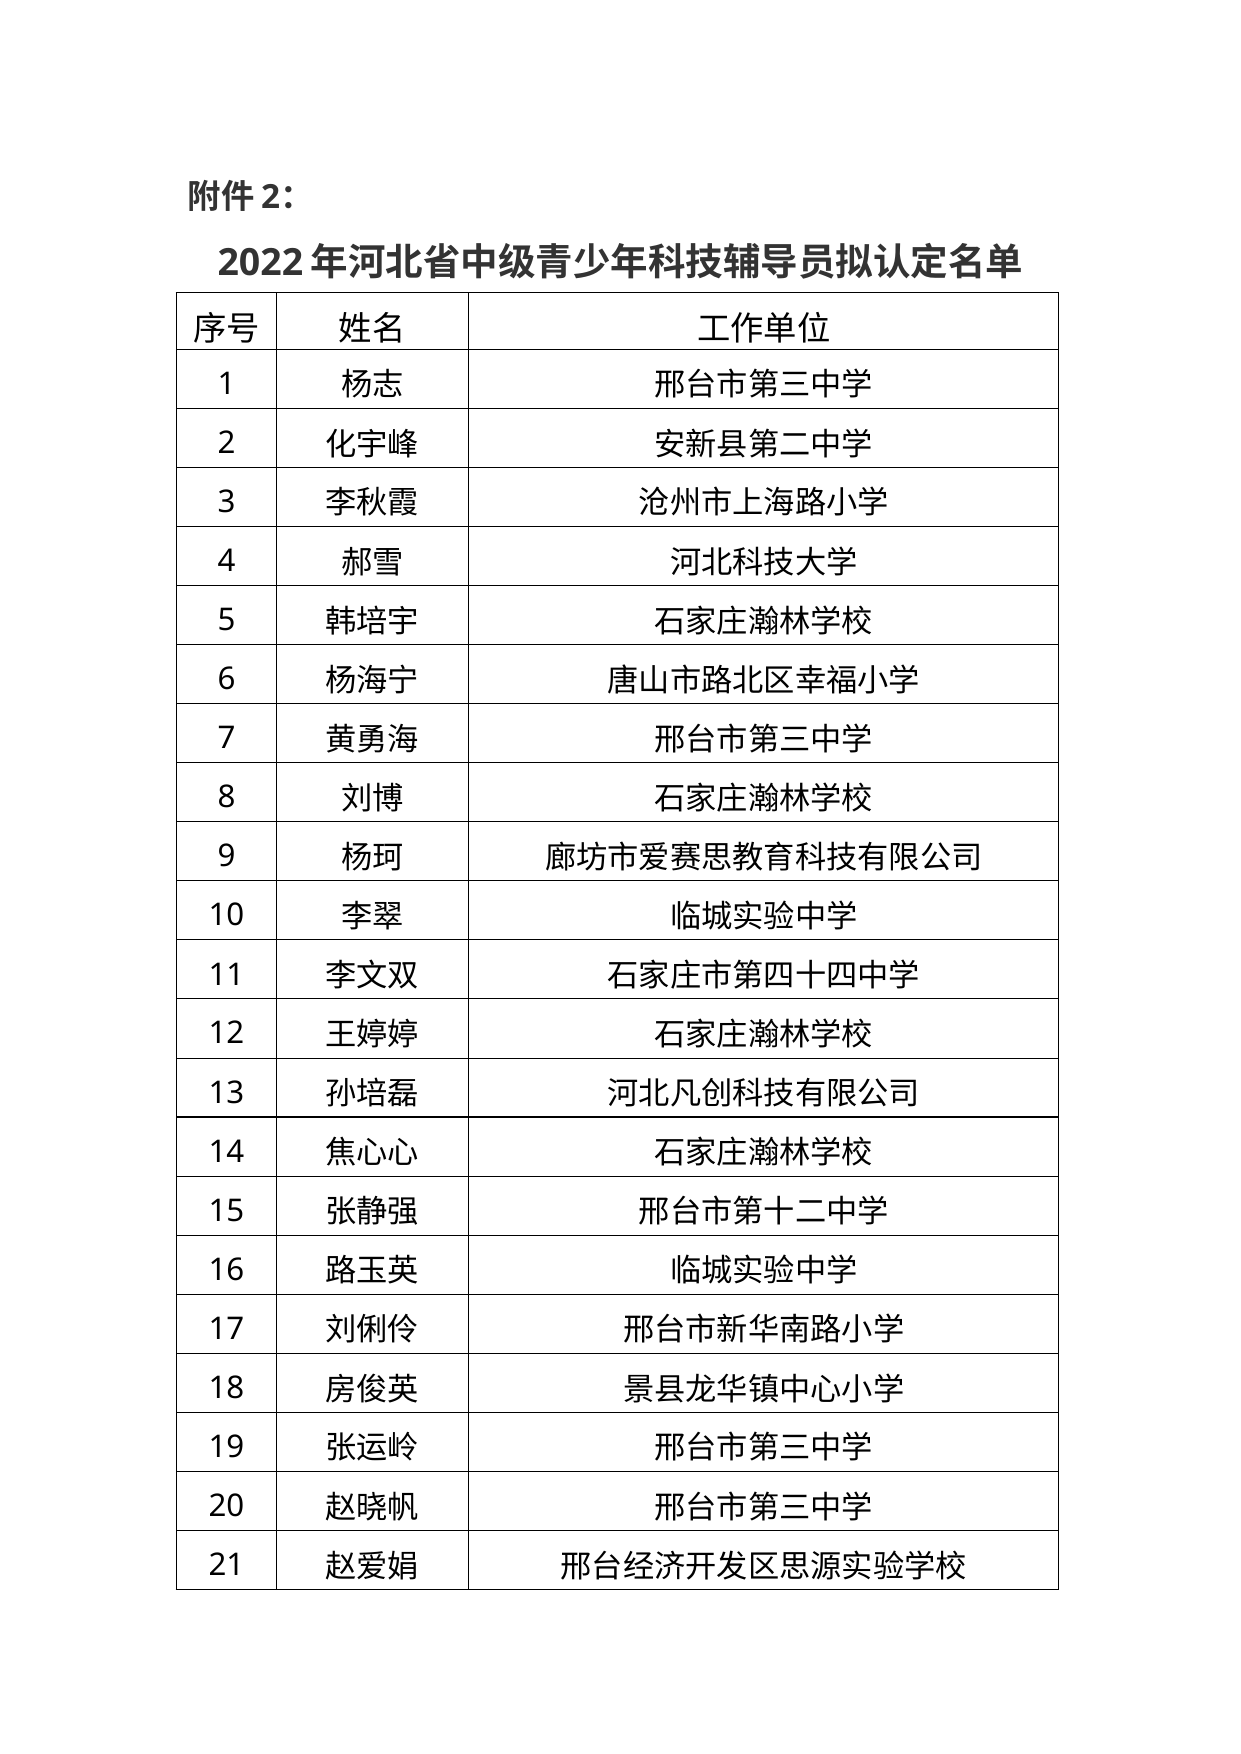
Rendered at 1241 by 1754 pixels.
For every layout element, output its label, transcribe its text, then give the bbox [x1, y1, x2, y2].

table_cell 李秋霞 [277, 468, 468, 526]
table_cell 15 [177, 1177, 276, 1234]
table_cell 1 [177, 350, 276, 408]
table_cell 河北凡创科技有限公司 [469, 1059, 1058, 1116]
table_cell 韩培宇 [277, 586, 468, 644]
table_cell 路玉英 [277, 1236, 468, 1294]
table_cell 4 [177, 527, 276, 585]
table_cell 石家庄瀚林学校 [469, 586, 1058, 644]
table_cell 邢台市第三中学 [469, 1413, 1058, 1471]
table_cell 张运岭 [277, 1413, 468, 1471]
table_cell 房俊英 [277, 1354, 468, 1412]
table_cell 焦心心 [277, 1118, 468, 1176]
table_cell 石家庄瀚林学校 [469, 999, 1058, 1057]
table_cell 黄勇海 [277, 704, 468, 762]
table_cell 3 [177, 468, 276, 526]
table_cell 河北科技大学 [469, 527, 1058, 585]
table_cell 邢台市新华南路小学 [469, 1295, 1058, 1353]
table_cell 邢台市第三中学 [469, 704, 1058, 762]
table_cell 邢台市第三中学 [469, 1472, 1058, 1530]
table_cell 11 [177, 940, 276, 998]
table_cell 20 [177, 1472, 276, 1530]
table_cell 10 [177, 881, 276, 939]
table_cell 刘博 [277, 763, 468, 821]
table_cell 王婷婷 [277, 999, 468, 1057]
table_cell 孙培磊 [277, 1059, 468, 1116]
table_cell 21 [177, 1531, 276, 1589]
table_cell 14 [177, 1118, 276, 1176]
table_cell 2 [177, 409, 276, 467]
table_cell 邢台经济开发区思源实验学校 [469, 1531, 1058, 1589]
table_cell 李文双 [277, 940, 468, 998]
table_cell 石家庄瀚林学校 [469, 763, 1058, 821]
table_cell 张静强 [277, 1177, 468, 1234]
table_cell 17 [177, 1295, 276, 1353]
table_cell 杨志 [277, 350, 468, 408]
table_cell 唐山市路北区幸福小学 [469, 645, 1058, 703]
table_cell 杨珂 [277, 822, 468, 880]
table_cell 临城实验中学 [469, 1236, 1058, 1294]
table_cell 安新县第二中学 [469, 409, 1058, 467]
table_cell 6 [177, 645, 276, 703]
table_header 序号 [177, 293, 276, 349]
table_cell 郝雪 [277, 527, 468, 585]
table_cell 赵晓帆 [277, 1472, 468, 1530]
table_cell 杨海宁 [277, 645, 468, 703]
table_cell 李翠 [277, 881, 468, 939]
table_cell 8 [177, 763, 276, 821]
table_header 姓名 [277, 293, 468, 349]
table_cell 邢台市第三中学 [469, 350, 1058, 408]
table_cell 刘俐伶 [277, 1295, 468, 1353]
table_cell 12 [177, 999, 276, 1057]
text 2022年河北省中级青少年科技辅导员拟认定名单 [187, 227, 1053, 292]
table_cell 廊坊市爱赛思教育科技有限公司 [469, 822, 1058, 880]
table_cell 邢台市第十二中学 [469, 1177, 1058, 1234]
table_cell 临城实验中学 [469, 881, 1058, 939]
table_header 工作单位 [469, 293, 1058, 349]
table_cell 7 [177, 704, 276, 762]
table_cell 5 [177, 586, 276, 644]
table_cell 16 [177, 1236, 276, 1294]
table_cell 9 [177, 822, 276, 880]
table_cell 化宇峰 [277, 409, 468, 467]
table_cell 19 [177, 1413, 276, 1471]
text 附件2： [187, 162, 1053, 227]
table_cell 石家庄市第四十四中学 [469, 940, 1058, 998]
table_cell 13 [177, 1059, 276, 1116]
table_cell 景县龙华镇中心小学 [469, 1354, 1058, 1412]
table_cell 沧州市上海路小学 [469, 468, 1058, 526]
table_cell 18 [177, 1354, 276, 1412]
table_cell 石家庄瀚林学校 [469, 1118, 1058, 1176]
table_cell 赵爱娟 [277, 1531, 468, 1589]
